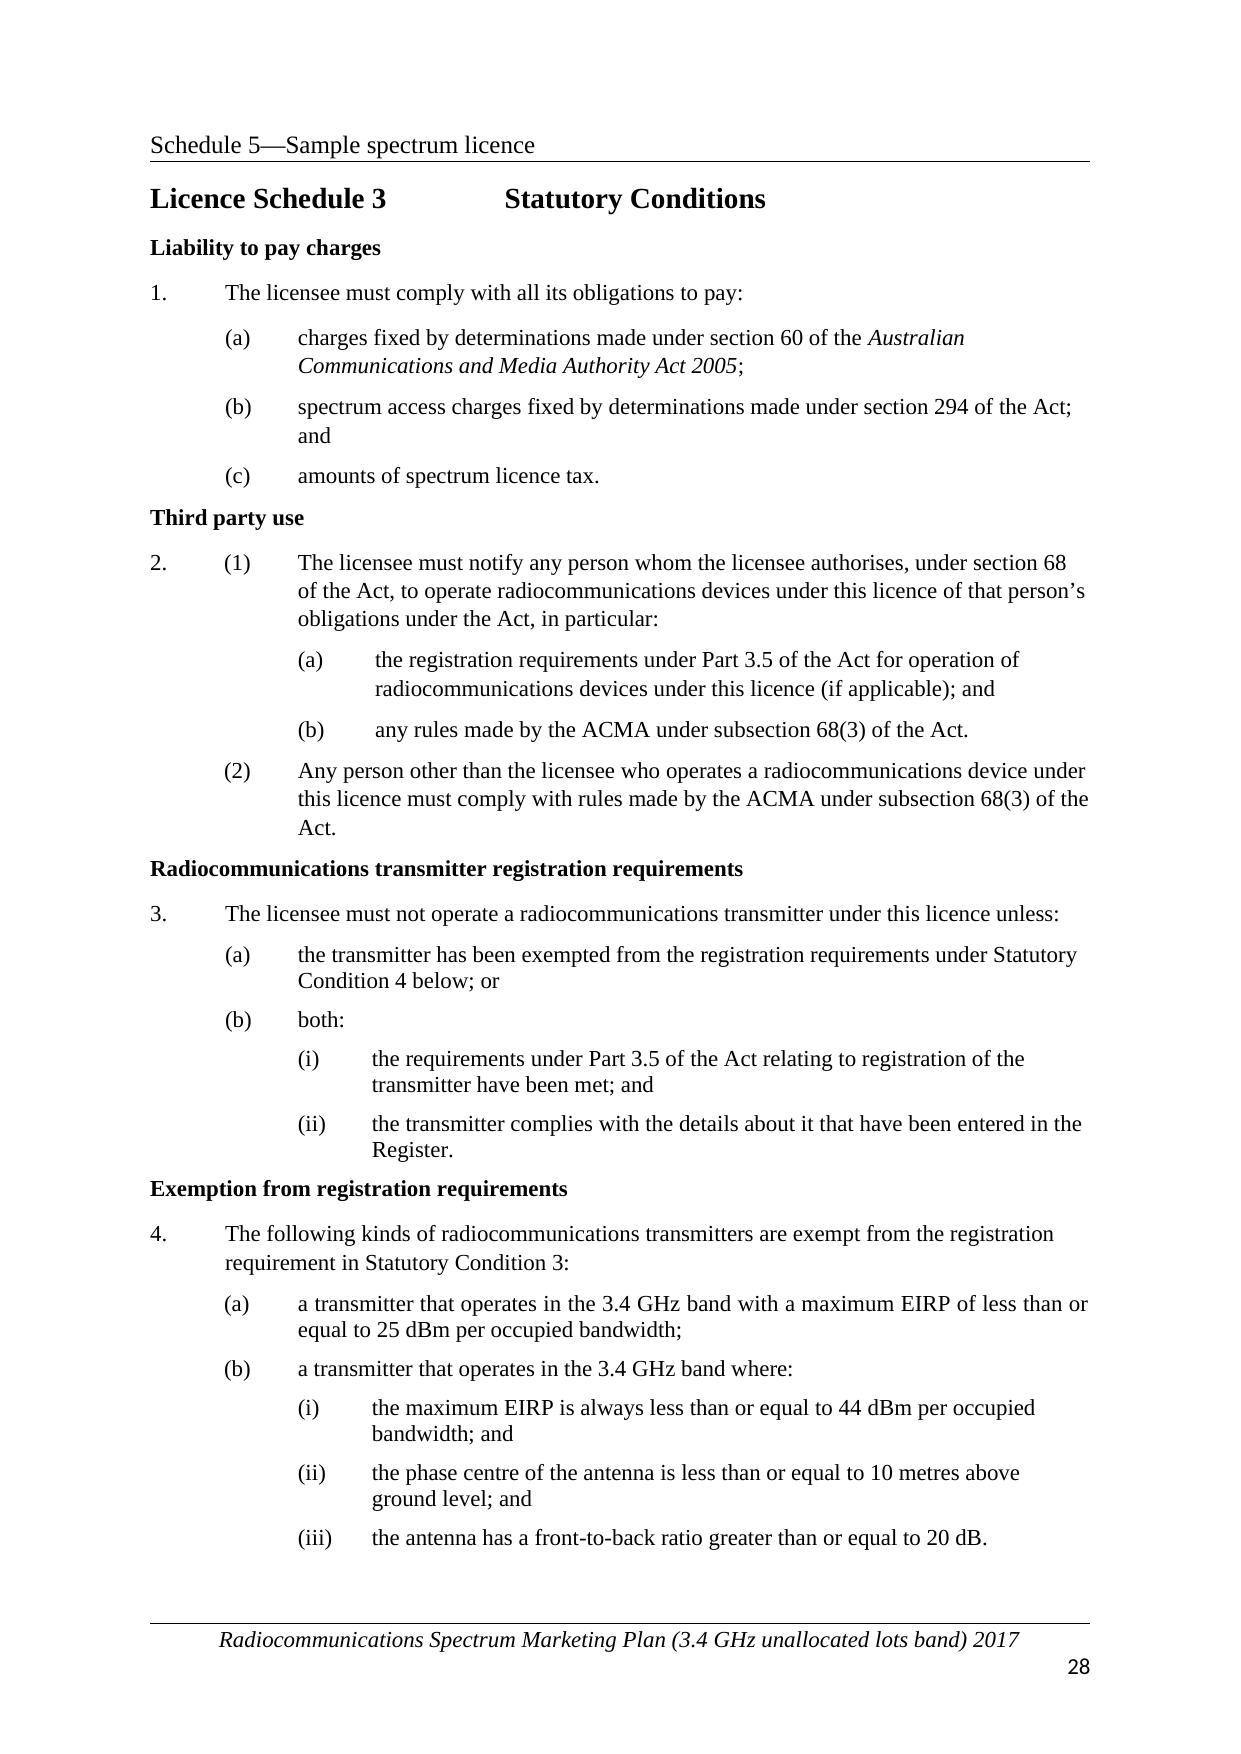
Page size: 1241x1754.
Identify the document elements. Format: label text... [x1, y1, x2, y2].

text (a) charges fixed by determinations made under section 60 of the Australian Communications and Media Authority Act 2005; [225, 324, 1090, 379]
text Third party use [150, 503, 1090, 530]
text (iii) the antenna has a front-to-back ratio greater than or equal to 20 dB. [298, 1524, 1090, 1550]
text (a) the registration requirements under Part 3.5 of the Act for operation of radiocommunications devices under this licence (if applicable); and [150, 646, 1090, 701]
text (a) the transmitter has been exempted from the registration requirements under Statutory Condition 4 below; or [225, 941, 1090, 993]
text (c) amounts of spectrum licence tax. [225, 463, 1090, 489]
text (i) the requirements under Part 3.5 of the Act relating to registration of the transmitter have been met; and [298, 1045, 1090, 1097]
text (ii) the transmitter complies with the details about it that have been entered in the Register. [298, 1110, 1090, 1163]
text Liability to pay charges [150, 234, 1090, 260]
text 1. The licensee must comply with all its obligations to pay: [150, 279, 1090, 305]
text (b) a transmitter that operates in the 3.4 GHz band where: [224, 1355, 1090, 1381]
text Licence Schedule 3 Statutory Conditions [150, 181, 1090, 214]
text Exemption from registration requirements [150, 1175, 1090, 1201]
text Radiocommunications transmitter registration requirements [150, 854, 1090, 881]
text (b) both: [225, 1006, 1090, 1032]
text (a) a transmitter that operates in the 3.4 GHz band with a maximum EIRP of less than or equal to 25 dBm per occupied bandwidth; [224, 1289, 1090, 1342]
text (b) any rules made by the ACMA under subsection 68(3) of the Act. [150, 716, 1090, 742]
text (2) Any person other than the licensee who operates a radiocommunications device under this licence must comply with rules made by the ACMA under subsection 68(3) of the Act. [150, 757, 1090, 840]
text (b) spectrum access charges fixed by determinations made under section 294 of the Act; and [225, 393, 1090, 448]
text 2. (1) The licensee must notify any person whom the licensee authorises, under section 68 of the Act, to operate radiocommunications devices under this licence of that person’s obligations under the Act, in particular: [150, 549, 1090, 632]
text (ii) the phase centre of the antenna is less than or equal to 10 metres above ground level; and [298, 1459, 1090, 1512]
text (i) the maximum EIRP is always less than or equal to 44 dBm per occupied bandwidth; and [298, 1394, 1090, 1446]
text 4. The following kinds of radiocommunications transmitters are exempt from the registration requirement in Statutory Condition 3: [150, 1220, 1090, 1275]
text 3. The licensee must not operate a radiocommunications transmitter under this licence unless: [150, 900, 1090, 926]
